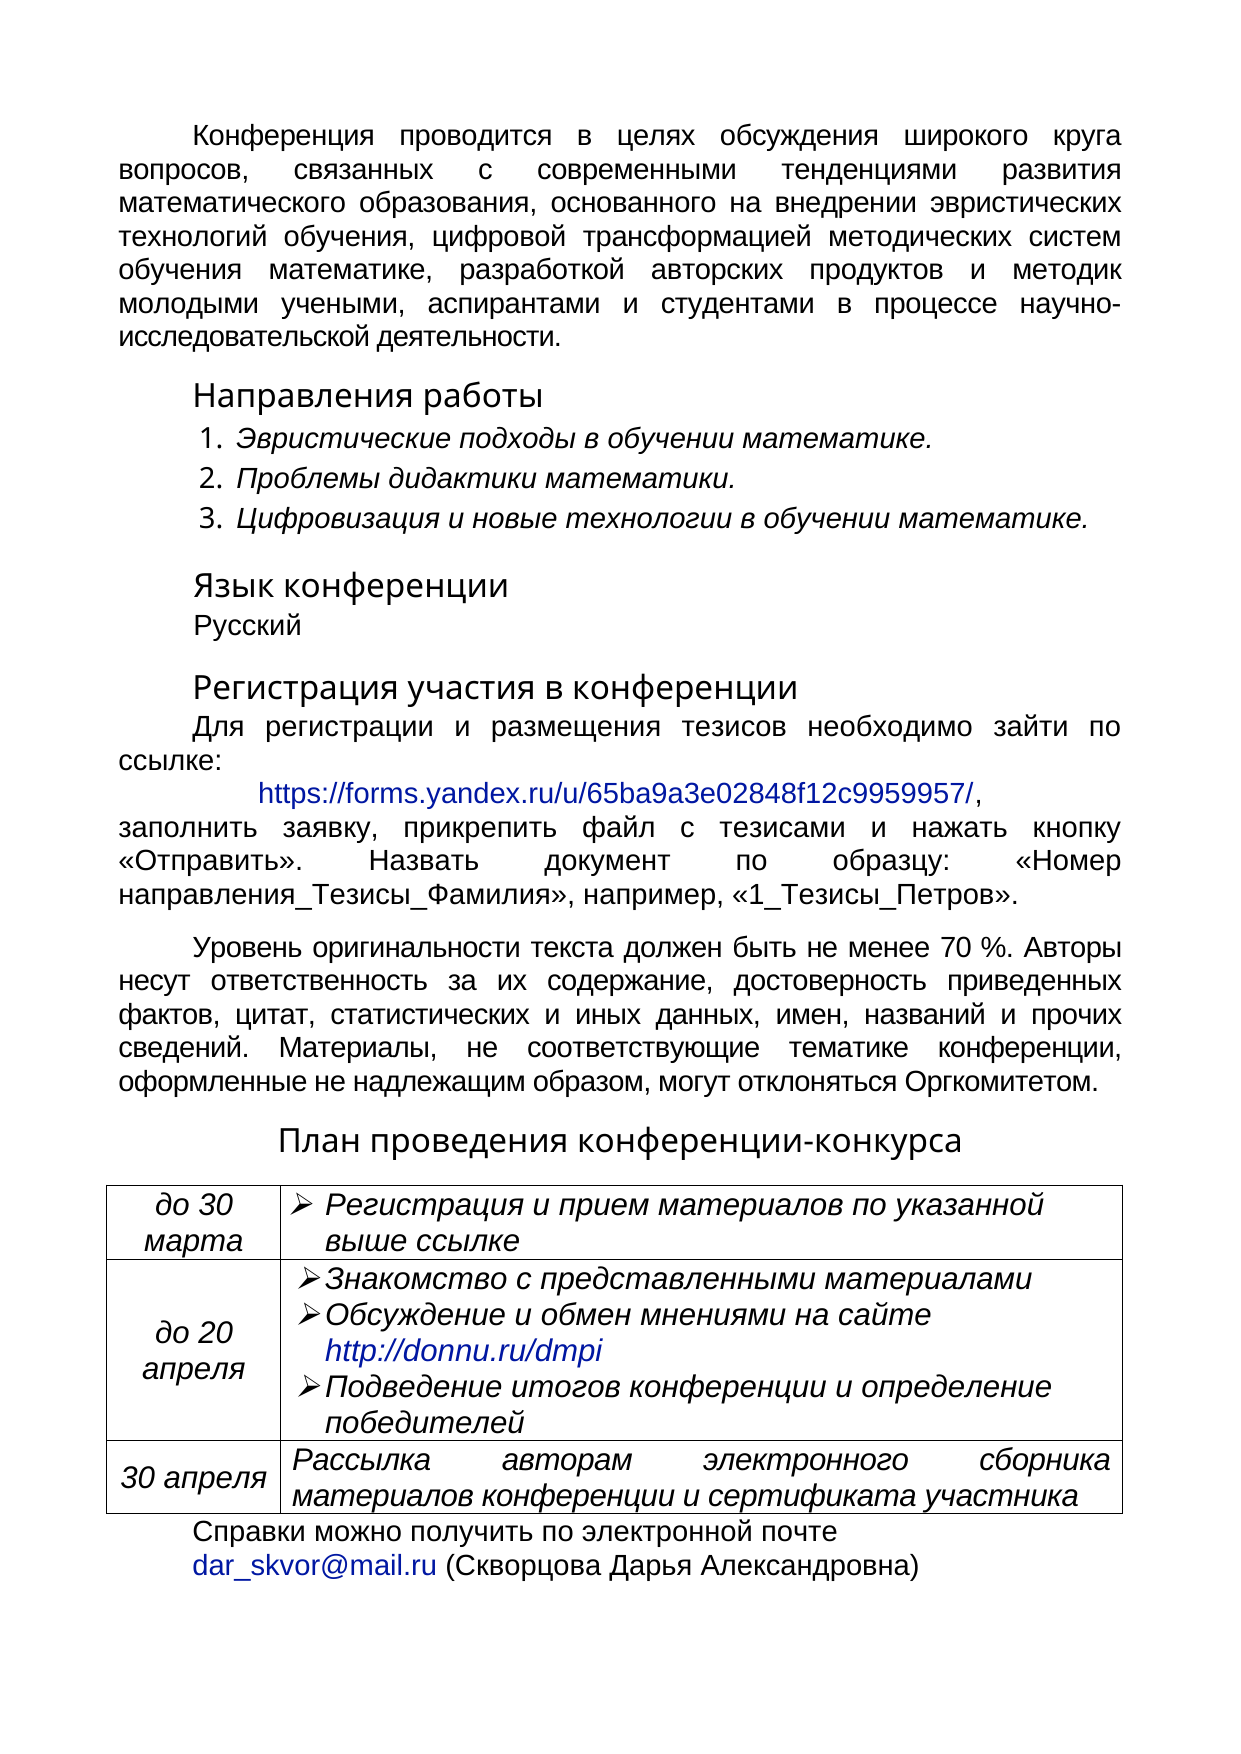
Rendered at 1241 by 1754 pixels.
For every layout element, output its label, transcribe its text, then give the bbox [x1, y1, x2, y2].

text заполнить заявку, прикрепить файл с тезисами и нажать кнопку «Отправить». Назвать документ по образцу: «Номер направления_Тезисы_Фамилия», например, «1_Тезисы_Петров». [118, 810, 1122, 910]
text Справки можно получить по электронной почте [118, 1514, 1122, 1548]
list Эвристические подходы в обучении математике. [199, 417, 1122, 457]
list Проблемы дидактики математики. [199, 457, 1122, 497]
text Уровень оригинальности текста должен быть не менее 70 %. Авторы несут ответственность за их содержание, достоверность приведенных фактов, цитат, статистических и иных данных, имен, названий и прочих сведений. Материалы, не соответствующие тематике конференции, оформленные не надлежащим образом, могут отклоняться Оргкомитетом. [118, 929, 1122, 1097]
text Направления работы [118, 372, 1122, 417]
text План проведения конференции-конкурса [118, 1116, 1122, 1162]
text https://forms.yandex.ru/u/65ba9a3e02848f12c9959957/, [118, 776, 1122, 810]
text Регистрация участия в конференции [118, 664, 1122, 709]
table_cell Рассылка авторам электронного сборника материалов конференции и сертификата участника [281, 1441, 1122, 1513]
text Для регистрации и размещения тезисов необходимо зайти по ссылке: [118, 709, 1122, 776]
table_cell до 20 апреля [107, 1260, 280, 1440]
table_header Регистрация и прием материалов по указанной выше ссылке [281, 1186, 1122, 1259]
text Русский [118, 607, 1122, 641]
list Цифровизация и новые технологии в обучении математике. [199, 497, 1122, 537]
text dar_skvor@mail.ru (Скворцова Дарья Александровна) [118, 1548, 1122, 1581]
table_cell 30 апреля [107, 1441, 280, 1513]
table_header до 30 марта [107, 1186, 280, 1259]
text Язык конференции [118, 562, 1122, 607]
table_cell Знакомство с представленными материалами Обсуждение и обмен мнениями на сайте http://donnu.ru/dmpi Подведение итогов конференции и определение победителей [281, 1260, 1122, 1440]
text Конференция проводится в целях обсуждения широкого круга вопросов, связанных с современными тенденциями развития математического образования, основанного на внедрении эвристических технологий обучения, цифровой трансформацией методических систем обучения математике, разработкой авторских продуктов и методик молодыми учеными, аспирантами и студентами в процессе научно-исследовательской деятельности. [118, 118, 1122, 353]
